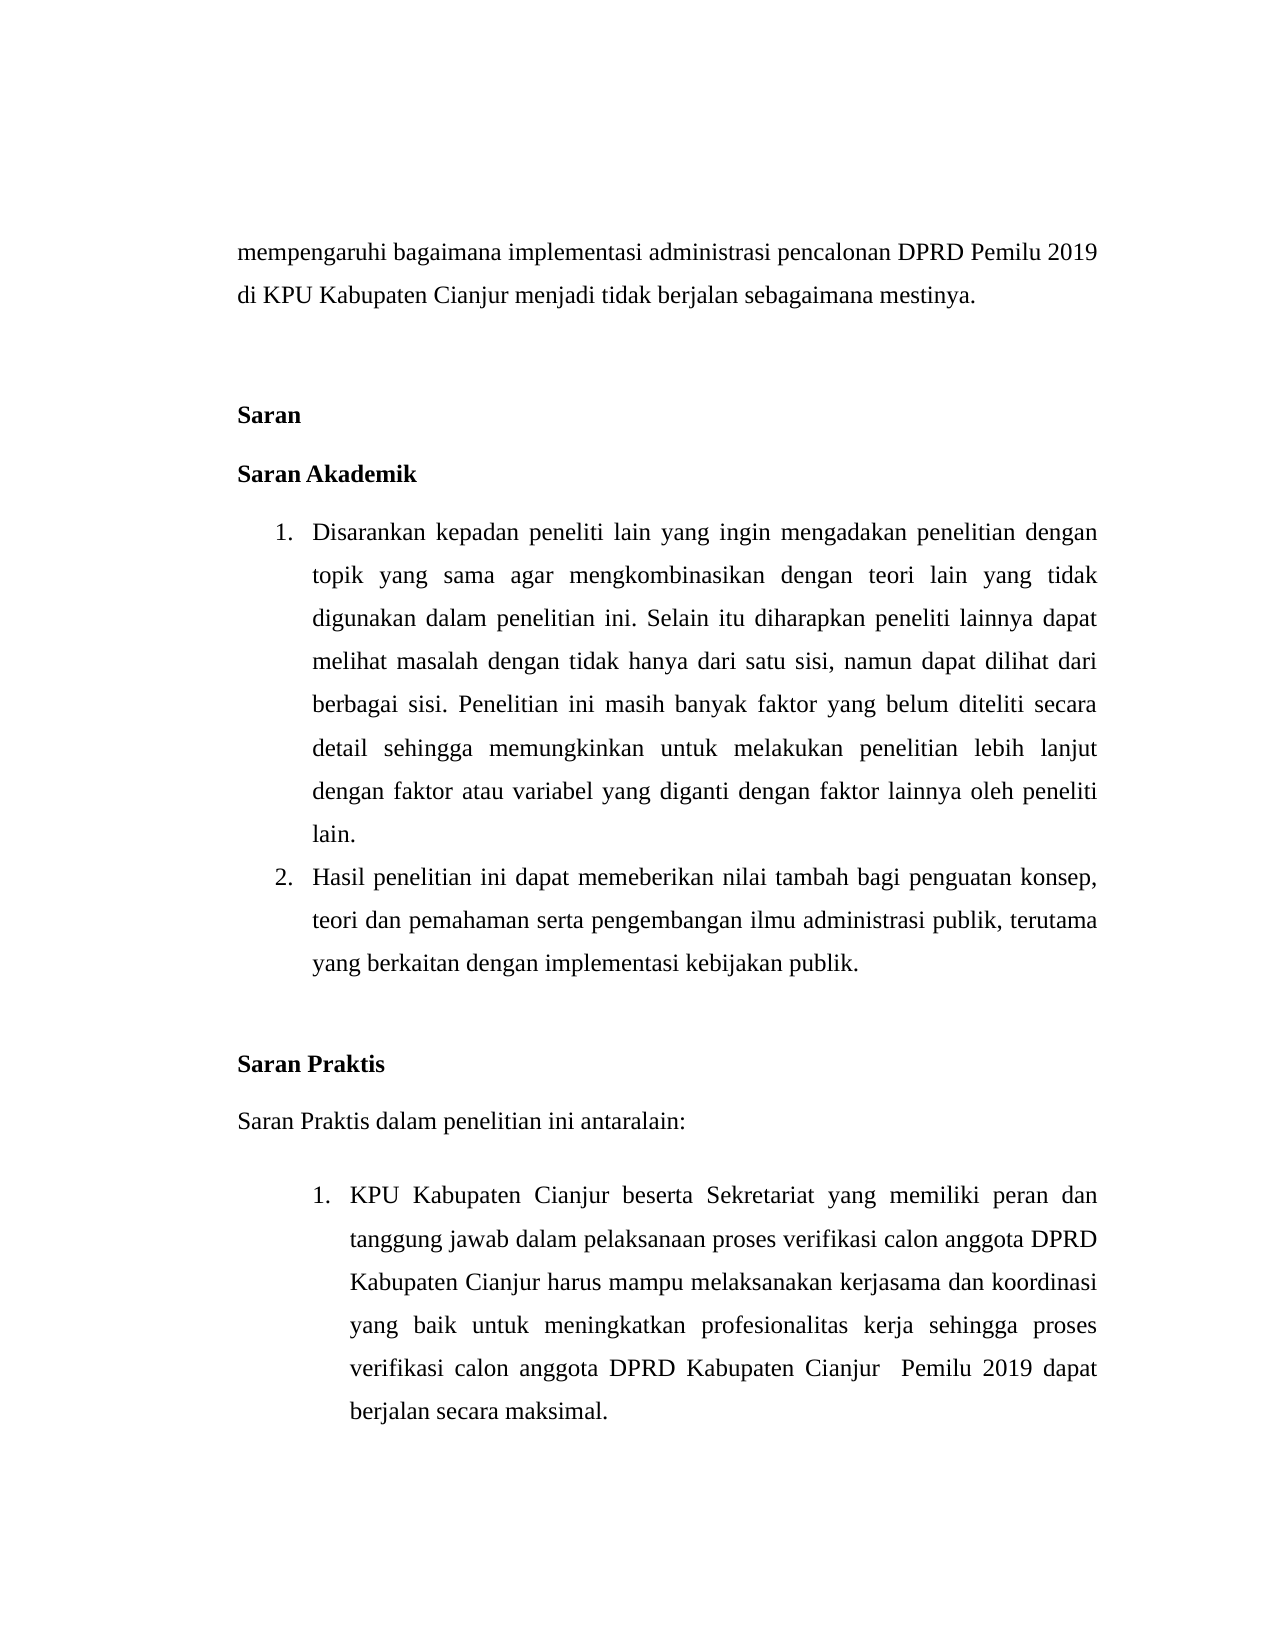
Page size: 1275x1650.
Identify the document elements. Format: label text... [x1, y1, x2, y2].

list Hasil penelitian ini dapat memeberikan nilai tambah bagi penguatan konsep, teori dan pemahaman serta pengembangan ilmu administrasi publik, terutama yang berkaitan dengan implementasi kebijakan publik. [274, 862, 1098, 977]
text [237, 237, 1098, 309]
text Saran [237, 400, 1098, 428]
text Saran Akademik [237, 459, 1098, 488]
text Saran Praktis [237, 1049, 1098, 1078]
list KPU Kabupaten Cianjur beserta Sekretariat yang memiliki peran dan tanggung jawab dalam pelaksanaan proses verifikasi calon anggota DPRD Kabupaten Cianjur harus mampu melaksanakan kerjasama dan koordinasi yang baik untuk meningkatkan profesionalitas kerja sehingga proses verifikasi calon anggota DPRD Kabupaten Cianjur Pemilu 2019 dapat berjalan secara maksimal. [312, 1181, 1098, 1425]
text Saran Praktis dalam penelitian ini antaralain: [237, 1106, 1098, 1135]
list Disarankan kepadan peneliti lain yang ingin mengadakan penelitian dengan topik yang sama agar mengkombinasikan dengan teori lain yang tidak digunakan dalam penelitian ini. Selain itu diharapkan peneliti lainnya dapat melihat masalah dengan tidak hanya dari satu sisi, namun dapat dilihat dari berbagai sisi. Penelitian ini masih banyak faktor yang belum diteliti secara detail sehingga memungkinkan untuk melakukan penelitian lebih lanjut dengan faktor atau variabel yang diganti dengan faktor lainnya oleh peneliti lain. [274, 517, 1098, 848]
